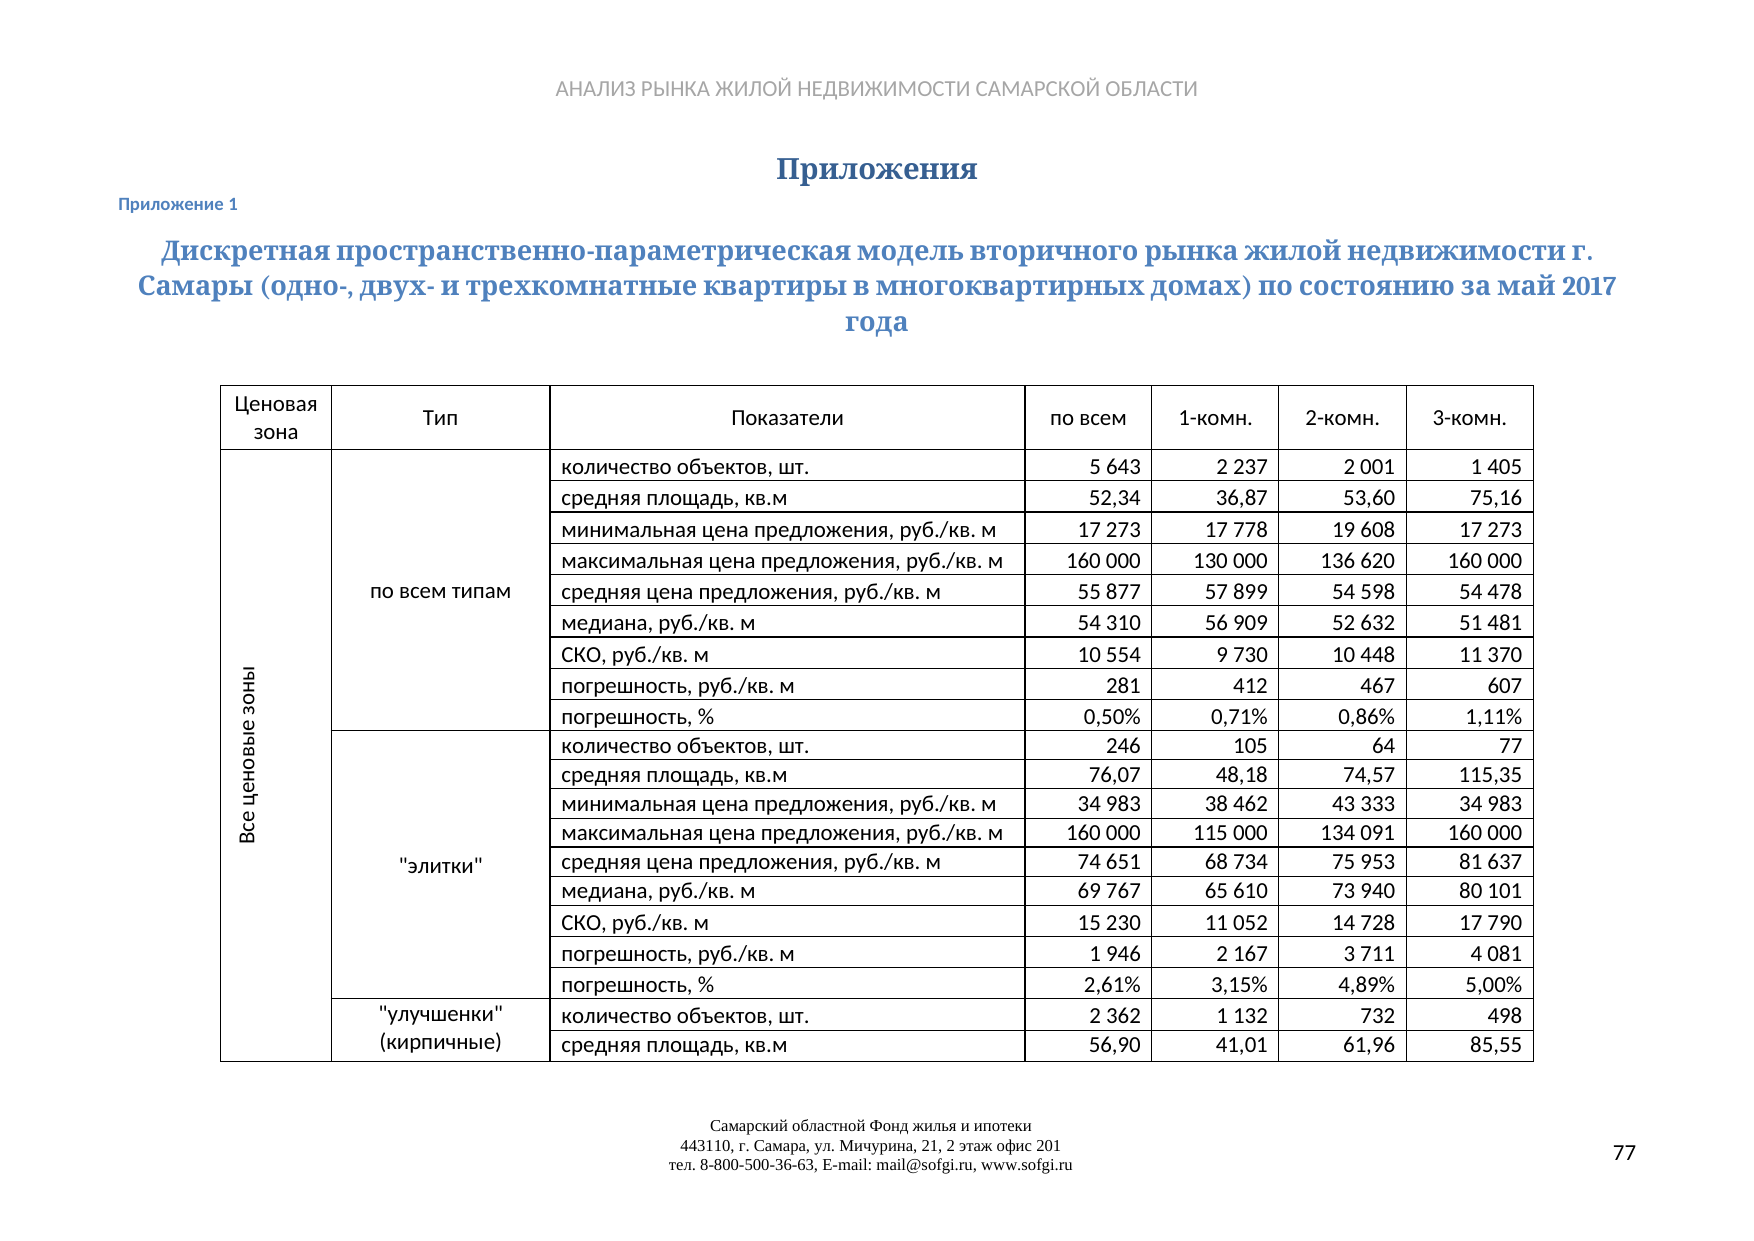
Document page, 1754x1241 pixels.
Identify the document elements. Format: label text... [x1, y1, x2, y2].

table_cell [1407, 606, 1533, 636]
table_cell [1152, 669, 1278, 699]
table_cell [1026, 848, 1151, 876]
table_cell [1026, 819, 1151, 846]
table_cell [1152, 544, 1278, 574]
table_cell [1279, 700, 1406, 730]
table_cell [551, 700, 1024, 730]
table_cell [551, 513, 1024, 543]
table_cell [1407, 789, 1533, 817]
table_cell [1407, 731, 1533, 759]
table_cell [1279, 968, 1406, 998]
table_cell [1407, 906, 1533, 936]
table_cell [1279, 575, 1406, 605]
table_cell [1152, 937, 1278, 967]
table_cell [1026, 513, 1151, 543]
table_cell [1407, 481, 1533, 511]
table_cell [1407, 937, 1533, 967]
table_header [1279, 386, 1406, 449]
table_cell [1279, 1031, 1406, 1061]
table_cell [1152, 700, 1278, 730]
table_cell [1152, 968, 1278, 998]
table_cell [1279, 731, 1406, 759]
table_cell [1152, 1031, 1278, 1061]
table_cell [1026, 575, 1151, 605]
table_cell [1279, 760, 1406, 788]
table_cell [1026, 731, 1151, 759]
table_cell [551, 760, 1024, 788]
text Приложение [118, 192, 1636, 215]
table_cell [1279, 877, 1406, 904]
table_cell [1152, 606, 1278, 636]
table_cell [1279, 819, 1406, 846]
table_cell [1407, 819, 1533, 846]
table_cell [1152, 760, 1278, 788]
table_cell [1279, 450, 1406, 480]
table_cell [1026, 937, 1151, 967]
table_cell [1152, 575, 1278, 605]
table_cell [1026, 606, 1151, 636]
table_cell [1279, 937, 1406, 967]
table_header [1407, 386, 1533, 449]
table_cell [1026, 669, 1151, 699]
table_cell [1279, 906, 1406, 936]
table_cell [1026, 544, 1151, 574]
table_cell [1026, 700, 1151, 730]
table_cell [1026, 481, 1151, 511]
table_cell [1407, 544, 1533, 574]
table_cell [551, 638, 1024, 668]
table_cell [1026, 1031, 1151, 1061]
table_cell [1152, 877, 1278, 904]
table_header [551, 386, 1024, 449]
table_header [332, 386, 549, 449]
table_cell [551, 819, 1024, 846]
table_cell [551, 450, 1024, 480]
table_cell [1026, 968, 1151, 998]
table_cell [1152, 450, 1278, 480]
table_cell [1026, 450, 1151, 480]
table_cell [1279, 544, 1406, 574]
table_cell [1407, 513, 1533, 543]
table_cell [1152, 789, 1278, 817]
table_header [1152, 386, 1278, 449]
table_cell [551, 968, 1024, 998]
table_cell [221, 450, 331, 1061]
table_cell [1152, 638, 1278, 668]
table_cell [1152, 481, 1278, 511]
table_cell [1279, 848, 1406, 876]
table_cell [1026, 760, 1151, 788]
subtitle Дискретная пространственно-параметрическая модель вторичного рынка жилой недвижимости г. Самары (одно-, двух- и трехкомнатные квартиры в многоквартирных домах) по состоянию за май 2017 года [118, 236, 1636, 338]
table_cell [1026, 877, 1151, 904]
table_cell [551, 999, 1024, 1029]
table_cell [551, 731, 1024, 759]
subtitle Приложения [118, 153, 1636, 187]
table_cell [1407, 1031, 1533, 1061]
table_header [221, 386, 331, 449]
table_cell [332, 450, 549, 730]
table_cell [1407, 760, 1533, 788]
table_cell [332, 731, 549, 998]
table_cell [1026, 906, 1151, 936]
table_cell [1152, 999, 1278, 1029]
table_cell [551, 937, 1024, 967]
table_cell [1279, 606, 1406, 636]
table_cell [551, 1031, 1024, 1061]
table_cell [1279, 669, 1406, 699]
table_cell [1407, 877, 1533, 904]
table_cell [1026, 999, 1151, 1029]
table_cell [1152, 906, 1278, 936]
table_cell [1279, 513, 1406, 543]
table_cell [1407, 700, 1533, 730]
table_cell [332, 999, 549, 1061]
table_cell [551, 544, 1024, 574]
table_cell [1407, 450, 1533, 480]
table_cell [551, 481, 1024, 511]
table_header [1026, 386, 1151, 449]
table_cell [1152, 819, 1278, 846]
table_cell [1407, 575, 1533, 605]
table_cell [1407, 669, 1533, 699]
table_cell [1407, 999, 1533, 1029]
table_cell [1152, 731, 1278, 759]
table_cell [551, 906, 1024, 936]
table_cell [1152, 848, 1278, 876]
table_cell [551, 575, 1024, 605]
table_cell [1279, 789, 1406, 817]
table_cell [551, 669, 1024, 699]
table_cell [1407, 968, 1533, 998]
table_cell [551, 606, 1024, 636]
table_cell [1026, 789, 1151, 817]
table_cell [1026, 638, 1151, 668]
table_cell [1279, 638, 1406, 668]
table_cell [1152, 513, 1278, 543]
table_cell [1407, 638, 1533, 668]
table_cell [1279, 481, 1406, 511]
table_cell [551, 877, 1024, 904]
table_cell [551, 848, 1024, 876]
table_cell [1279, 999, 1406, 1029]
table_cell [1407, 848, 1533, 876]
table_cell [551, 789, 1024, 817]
